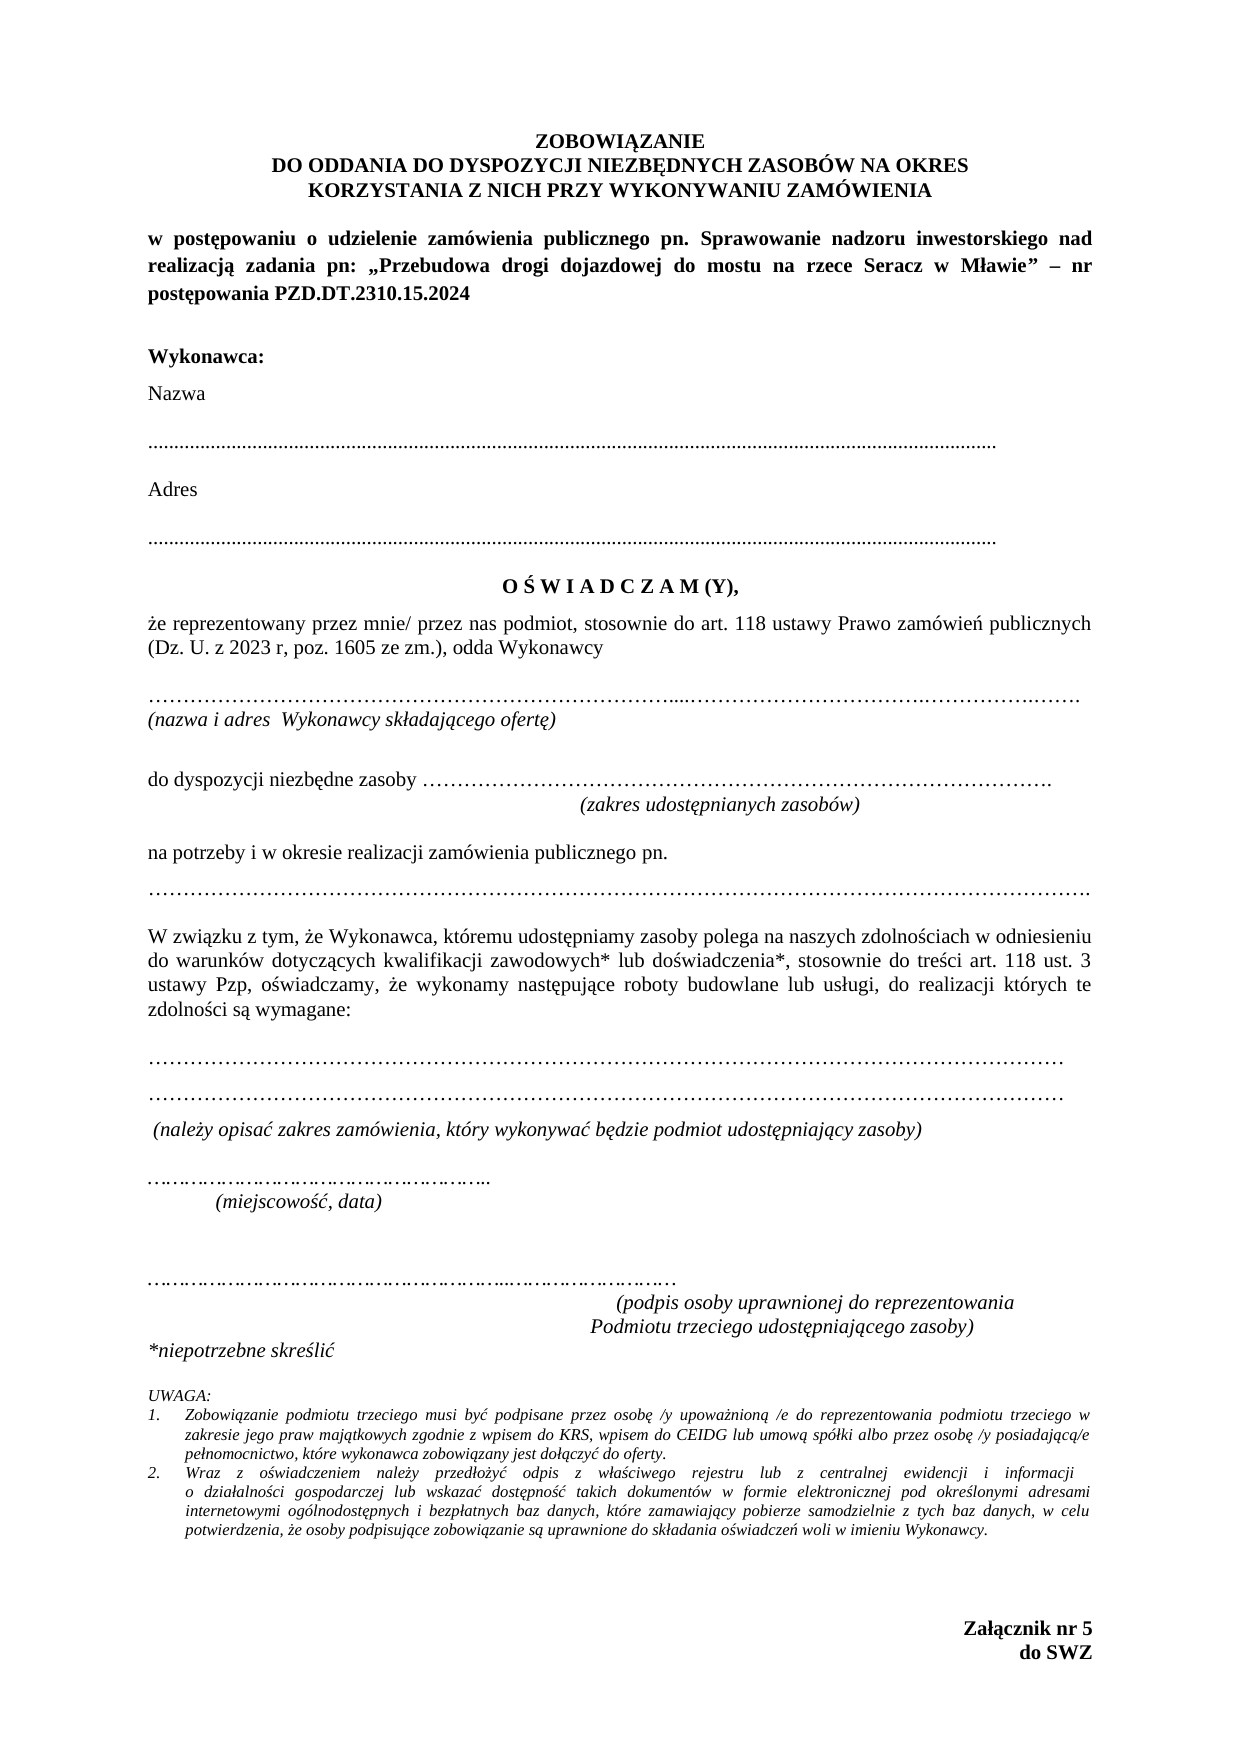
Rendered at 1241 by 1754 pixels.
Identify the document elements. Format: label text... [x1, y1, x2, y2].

text do SWZ [148, 1640, 1092, 1664]
text …………………………………………………………………………………………………………………… [148, 1044, 1092, 1069]
text ………………………………………………………………………………………………………………………. [148, 876, 1092, 900]
text ……………………………………………….. [148, 1165, 1092, 1189]
text na potrzeby i w okresie realizacji zamówienia publicznego pn. [148, 839, 1092, 864]
text …………………………………………………..……………………… [148, 1266, 1092, 1290]
text że reprezentowany przez mnie/ przez nas podmiot, stosownie do art. 118 ustawy Prawo zamówień publicznych (Dz. U. z 2023 r, poz. 1605 ze zm.), odda Wykonawcy [148, 611, 1092, 659]
text Wykonawca: [148, 344, 1092, 368]
text DO ODDANIA DO DYSPOZYCJI NIEZBĘDNYCH ZASOBÓW NA OKRES [148, 153, 1092, 177]
text UWAGA: [148, 1386, 1092, 1405]
text …………………………………………………………………………………………………………………… [148, 1081, 1092, 1105]
text …………………………………………………………………....…………………………….…………….……. [148, 683, 1092, 707]
text ................................................................................................................................................................... [148, 525, 1092, 549]
text Załącznik nr 5 [185, 1616, 1092, 1640]
text w postępowaniu o udzielenie zamówienia publicznego pn. Sprawowanie nadzoru inwestorskiego nad realizacją zadania pn: „Przebudowa drogi dojazdowej do mostu na rzece Seracz w Mławie” – nr postępowania PZD.DT.2310.15.2024 [148, 226, 1092, 305]
text ................................................................................................................................................................... [148, 429, 1092, 453]
text *niepotrzebne skreślić [148, 1338, 1092, 1362]
text (należy opisać zakres zamówienia, który wykonywać będzie podmiot udostępniający zasoby) [148, 1117, 1092, 1141]
text ZOBOWIĄZANIE [148, 129, 1092, 153]
text W związku z tym, że Wykonawca, któremu udostępniamy zasoby polega na naszych zdolnościach w odniesieniu do warunków dotyczących kwalifikacji zawodowych* lub doświadczenia*, stosownie do treści art. 118 ust. 3 ustawy Pzp, oświadczamy, że wykonamy następujące roboty budowlane lub usługi, do realizacji których te zdolności są wymagane: [148, 924, 1092, 1021]
text (zakres udostępnianych zasobów) [148, 791, 1092, 816]
text (podpis osoby uprawnionej do reprezentowania [590, 1290, 1092, 1314]
text KORZYSTANIA Z NICH PRZY WYKONYWANIU ZAMÓWIENIA [148, 177, 1092, 202]
text (nazwa i adres Wykonawcy składającego ofertę) [148, 707, 1092, 731]
text (miejscowość, data) [148, 1189, 1092, 1213]
text do dyspozycji niezbędne zasoby ………………………………………………………………………………. [148, 767, 1092, 791]
text Nazwa [148, 381, 1092, 404]
text O Ś W I A D C Z A M (Y), [148, 574, 1092, 598]
list Zobowiązanie podmiotu trzeciego musi być podpisane przez osobę /y upoważnioną /e do reprezentowania podmiotu trzeciego w zakresie jego praw majątkowych zgodnie z wpisem do KRS, wpisem do CEIDG lub umową spółki albo przez osobę /y posiadającą/e pełnomocnictwo, które wykonawca zobowiązany jest dołączyć do oferty. [148, 1405, 1092, 1463]
list Wraz z oświadczeniem należy przedłożyć odpis z właściwego rejestru lub z centralnej ewidencji i informacji o działalności gospodarczej lub wskazać dostępność takich dokumentów w formie elektronicznej pod określonymi adresami internetowymi ogólnodostępnych i bezpłatnych baz danych, które zamawiający pobierze samodzielnie z tych baz danych, w celu potwierdzenia, że osoby podpisujące zobowiązanie są uprawnione do składania oświadczeń woli w imieniu Wykonawcy. [148, 1463, 1092, 1539]
text Podmiotu trzeciego udostępniającego zasoby) [590, 1314, 1092, 1338]
text Adres [148, 477, 1092, 501]
